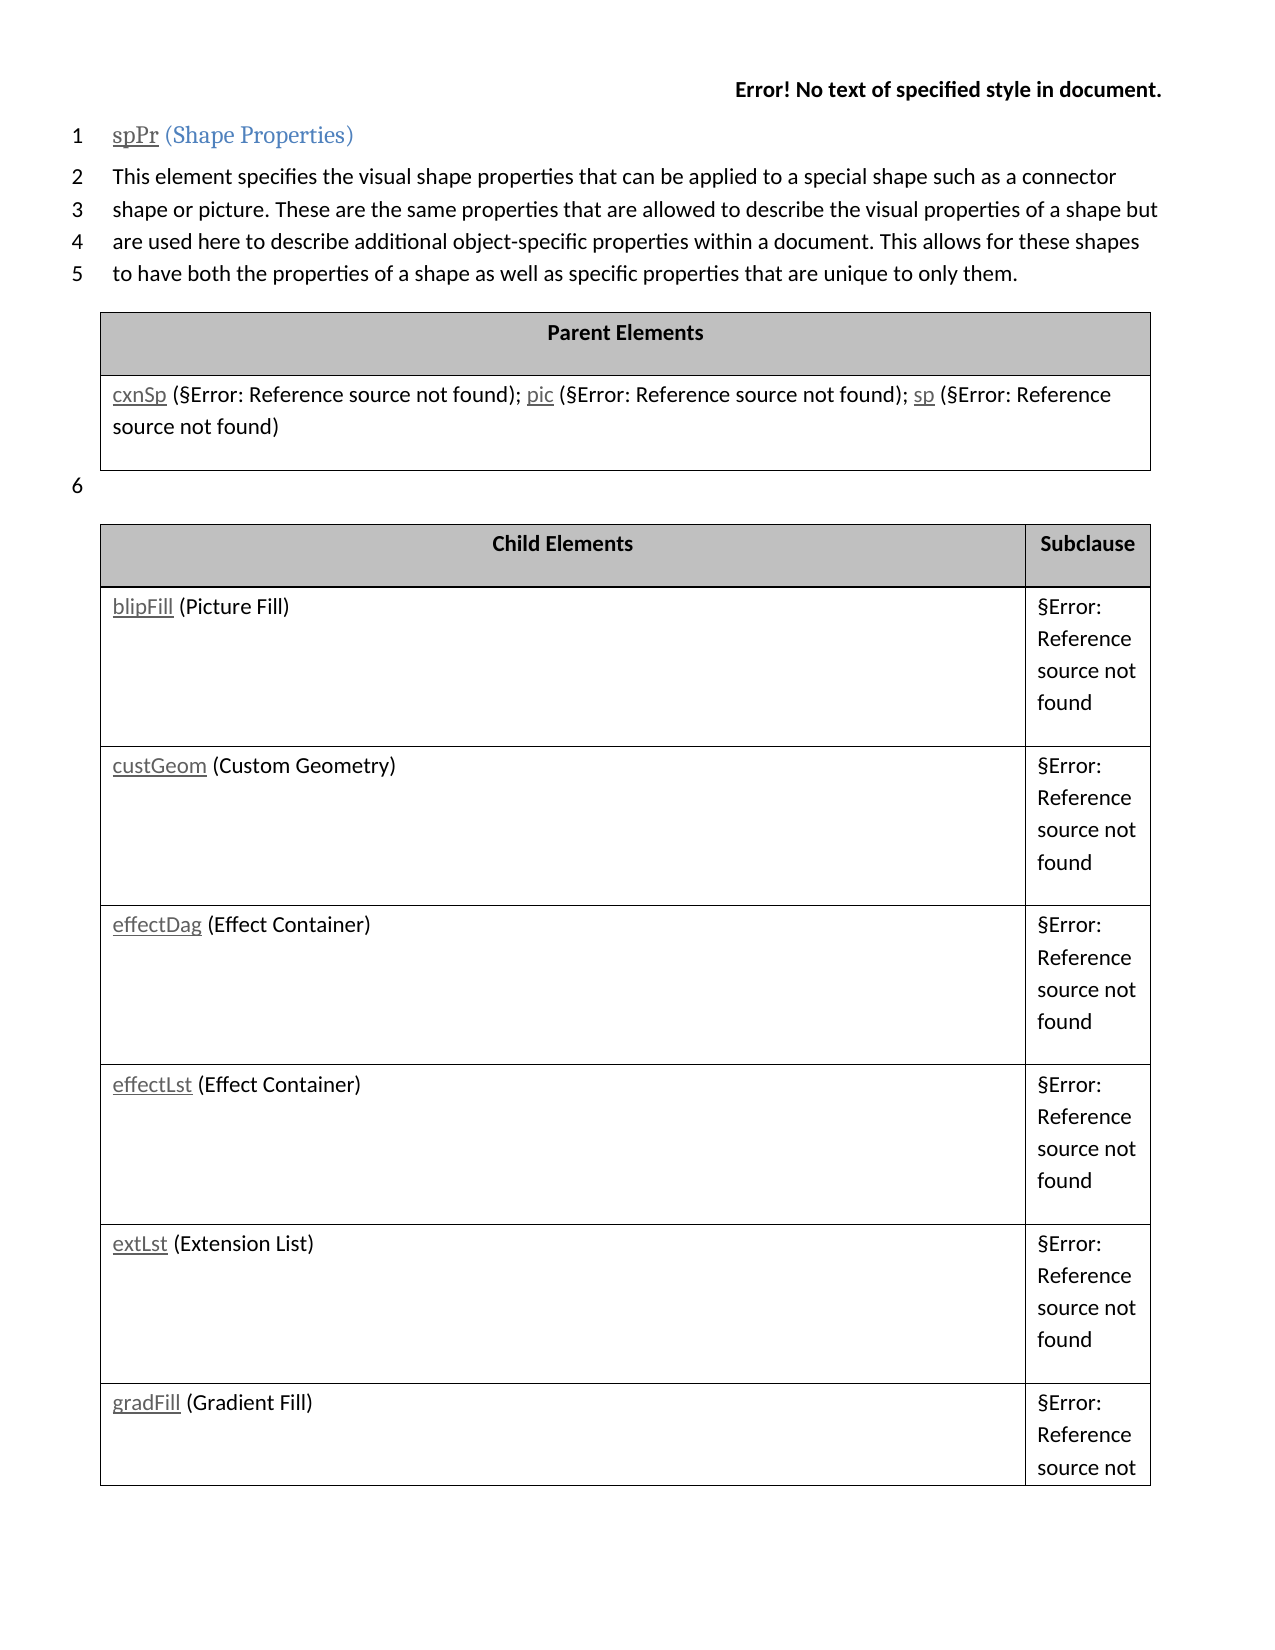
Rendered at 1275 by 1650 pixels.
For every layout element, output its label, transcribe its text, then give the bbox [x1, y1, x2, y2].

table_cell effectLst (Effect Container) [101, 1065, 1025, 1223]
table_cell custGeom (Custom Geometry) [101, 747, 1025, 905]
table_cell effectDag (Effect Container) [101, 906, 1025, 1064]
table_header Child Elements [101, 525, 1025, 586]
subtitle spPr (Shape Properties) [112, 121, 1162, 150]
table_cell extLst (Extension List) [101, 1225, 1025, 1383]
text This element specifies the visual shape properties that can be applied to a special shape such as a connector shape or picture. These are the same properties that are allowed to describe the visual properties of a shape but are used here to describe additional object-specific properties within a document. This allows for these shapes to have both the properties of a shape as well as specific properties that are unique to only them. [112, 162, 1162, 287]
table_cell gradFill (Gradient Fill) [101, 1384, 1025, 1485]
table_header Parent Elements [101, 313, 1150, 375]
table_cell blipFill (Picture Fill) [101, 588, 1025, 746]
table_header Subclause [1026, 525, 1150, 586]
